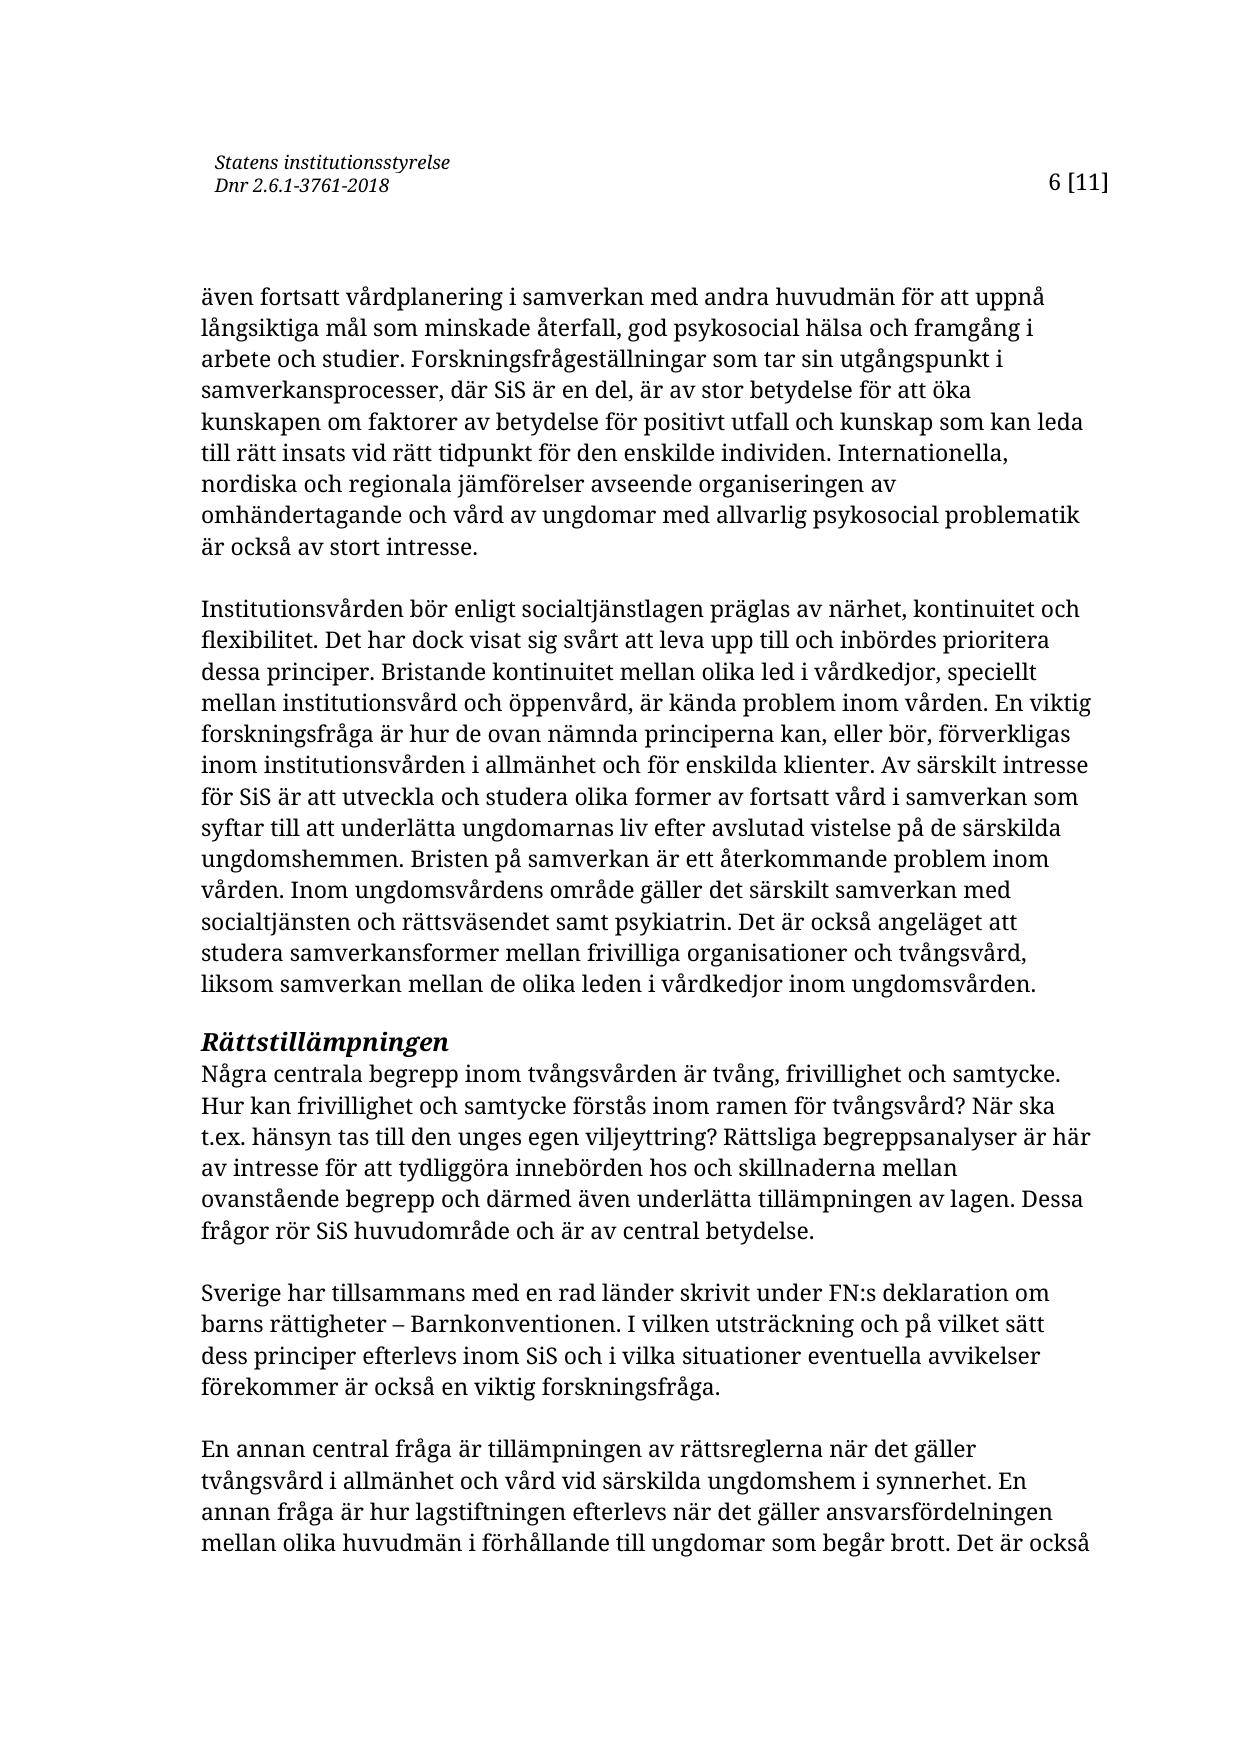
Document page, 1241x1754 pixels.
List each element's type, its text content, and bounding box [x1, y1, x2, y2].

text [201, 281, 1092, 562]
text Några centrala begrepp inom tvångsvården är tvång, frivillighet och samtycke. Hur kan frivillighet och samtycke förstås inom ramen för tvångsvård? När ska t.ex. hänsyn tas till den unges egen viljeyttring? Rättsliga begreppsanalyser är här av intresse för att tydliggöra innebörden hos och skillnaderna mellan ovanstående begrepp och därmed även underlätta tillämpningen av lagen. Dessa frågor rör SiS huvudområde och är av central betydelse. [201, 1058, 1092, 1246]
text Sverige har tillsammans med en rad länder skrivit under FN:s deklaration om barns rättigheter – Barnkonventionen. I vilken utsträckning och på vilket sätt dess principer efterlevs inom SiS och i vilka situationer eventuella avvikelser förekommer är också en viktig forskningsfråga. [201, 1277, 1092, 1402]
text Institutionsvården bör enligt socialtjänstlagen präglas av närhet, kontinuitet och flexibilitet. Det har dock visat sig svårt att leva upp till och inbördes prioritera dessa principer. Bristande kontinuitet mellan olika led i vårdkedjor, speciellt mellan institutionsvård och öppenvård, är kända problem inom vården. En viktig forskningsfråga är hur de ovan nämnda principerna kan, eller bör, förverkligas inom institutionsvården i allmänhet och för enskilda klienter. Av särskilt intresse för SiS är att utveckla och studera olika former av fortsatt vård i samverkan som syftar till att underlätta ungdomarnas liv efter avslutad vistelse på de särskilda ungdomshemmen. Bristen på samverkan är ett återkommande problem inom vården. Inom ungdomsvårdens område gäller det särskilt samverkan med socialtjänsten och rättsväsendet samt psykiatrin. Det är också angeläget att studera samverkansformer mellan frivilliga organisationer och tvångsvård, liksom samverkan mellan de olika leden i vårdkedjor inom ungdomsvården. [201, 593, 1092, 999]
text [201, 1433, 1092, 1558]
subtitle Rättstillämpningen [201, 1024, 1092, 1058]
